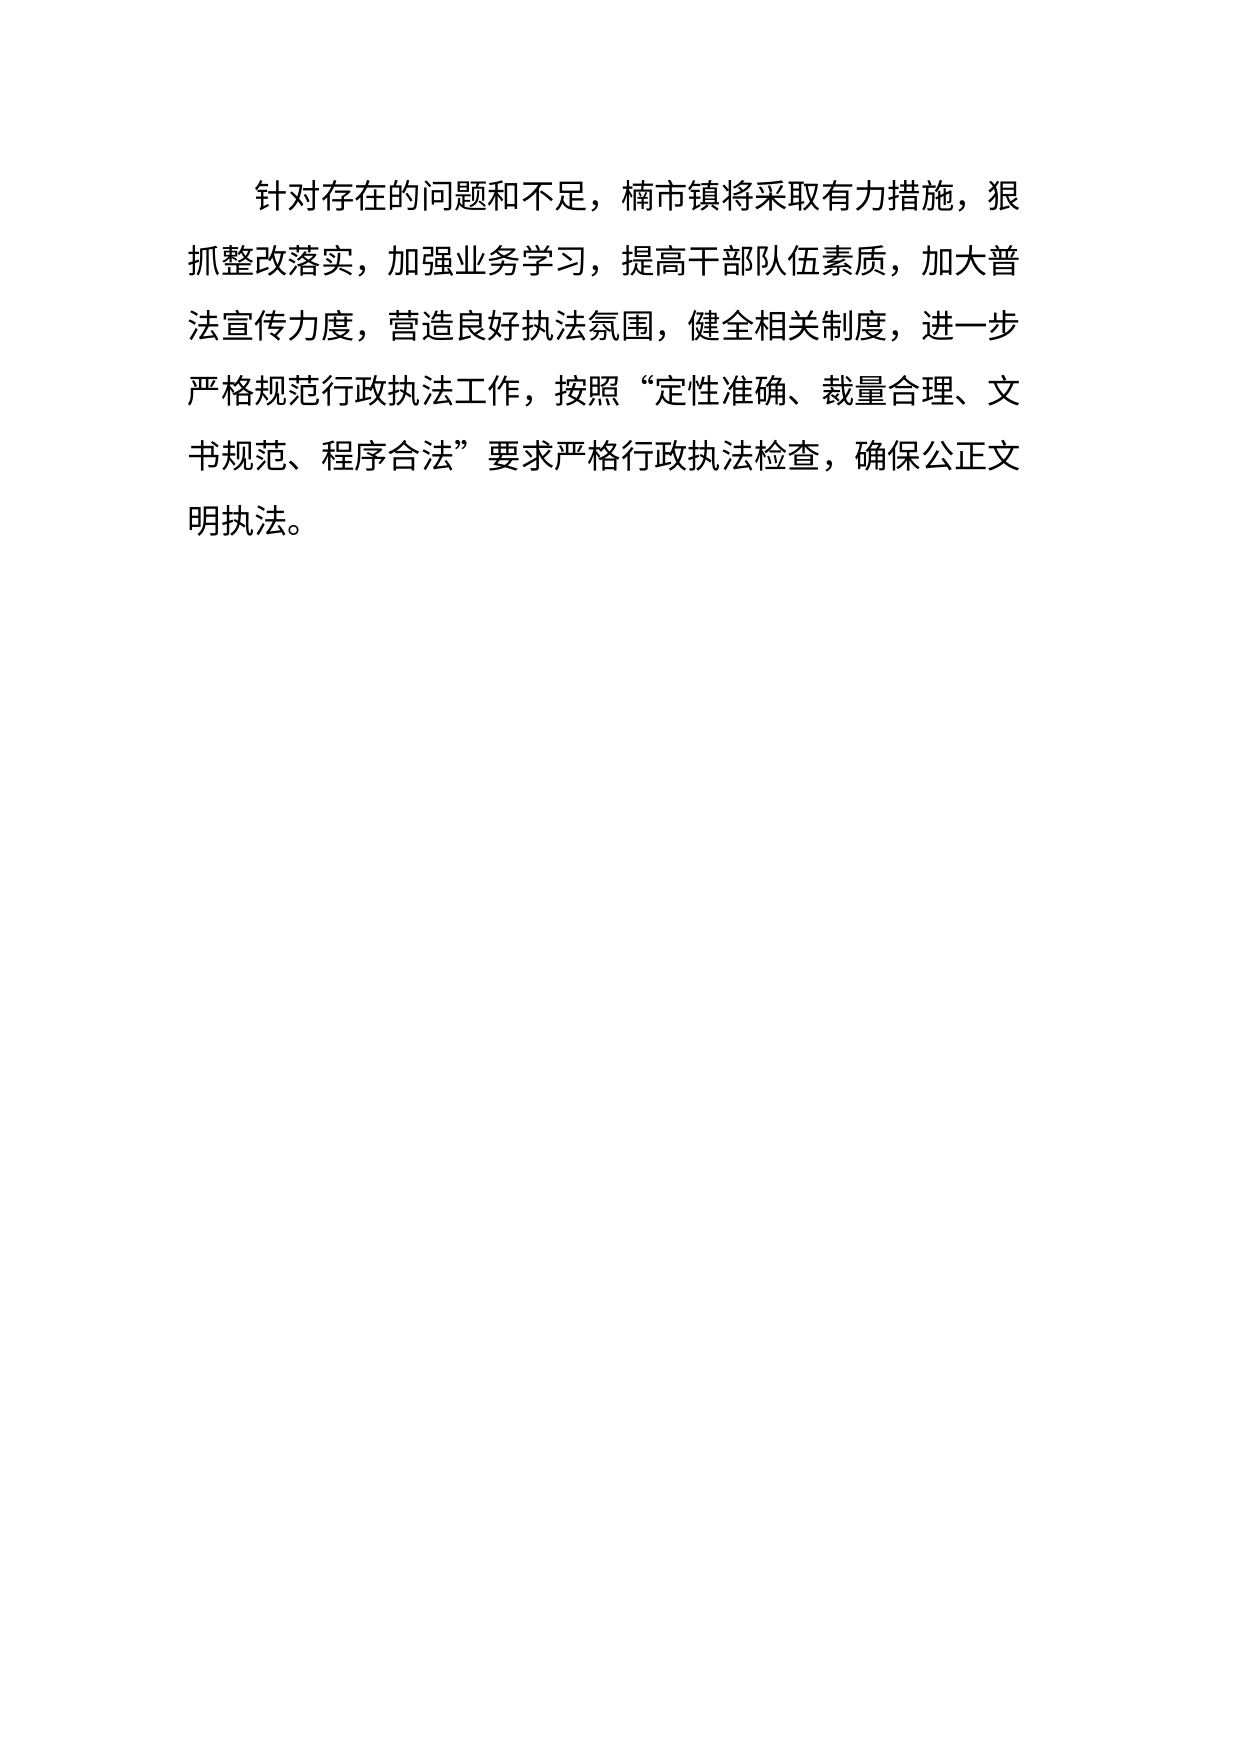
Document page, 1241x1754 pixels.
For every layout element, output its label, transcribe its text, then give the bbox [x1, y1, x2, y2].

text 针对存在的问题和不足，楠市镇将采取有力措施，狠抓整改落实，加强业务学习，提高干部队伍素质，加大普法宣传力度，营造良好执法氛围，健全相关制度，进一步严格规范行政执法工作，按照“定性准确、裁量合理、文书规范、程序合法”要求严格行政执法检查，确保公正文明执法。 [187, 162, 1053, 552]
